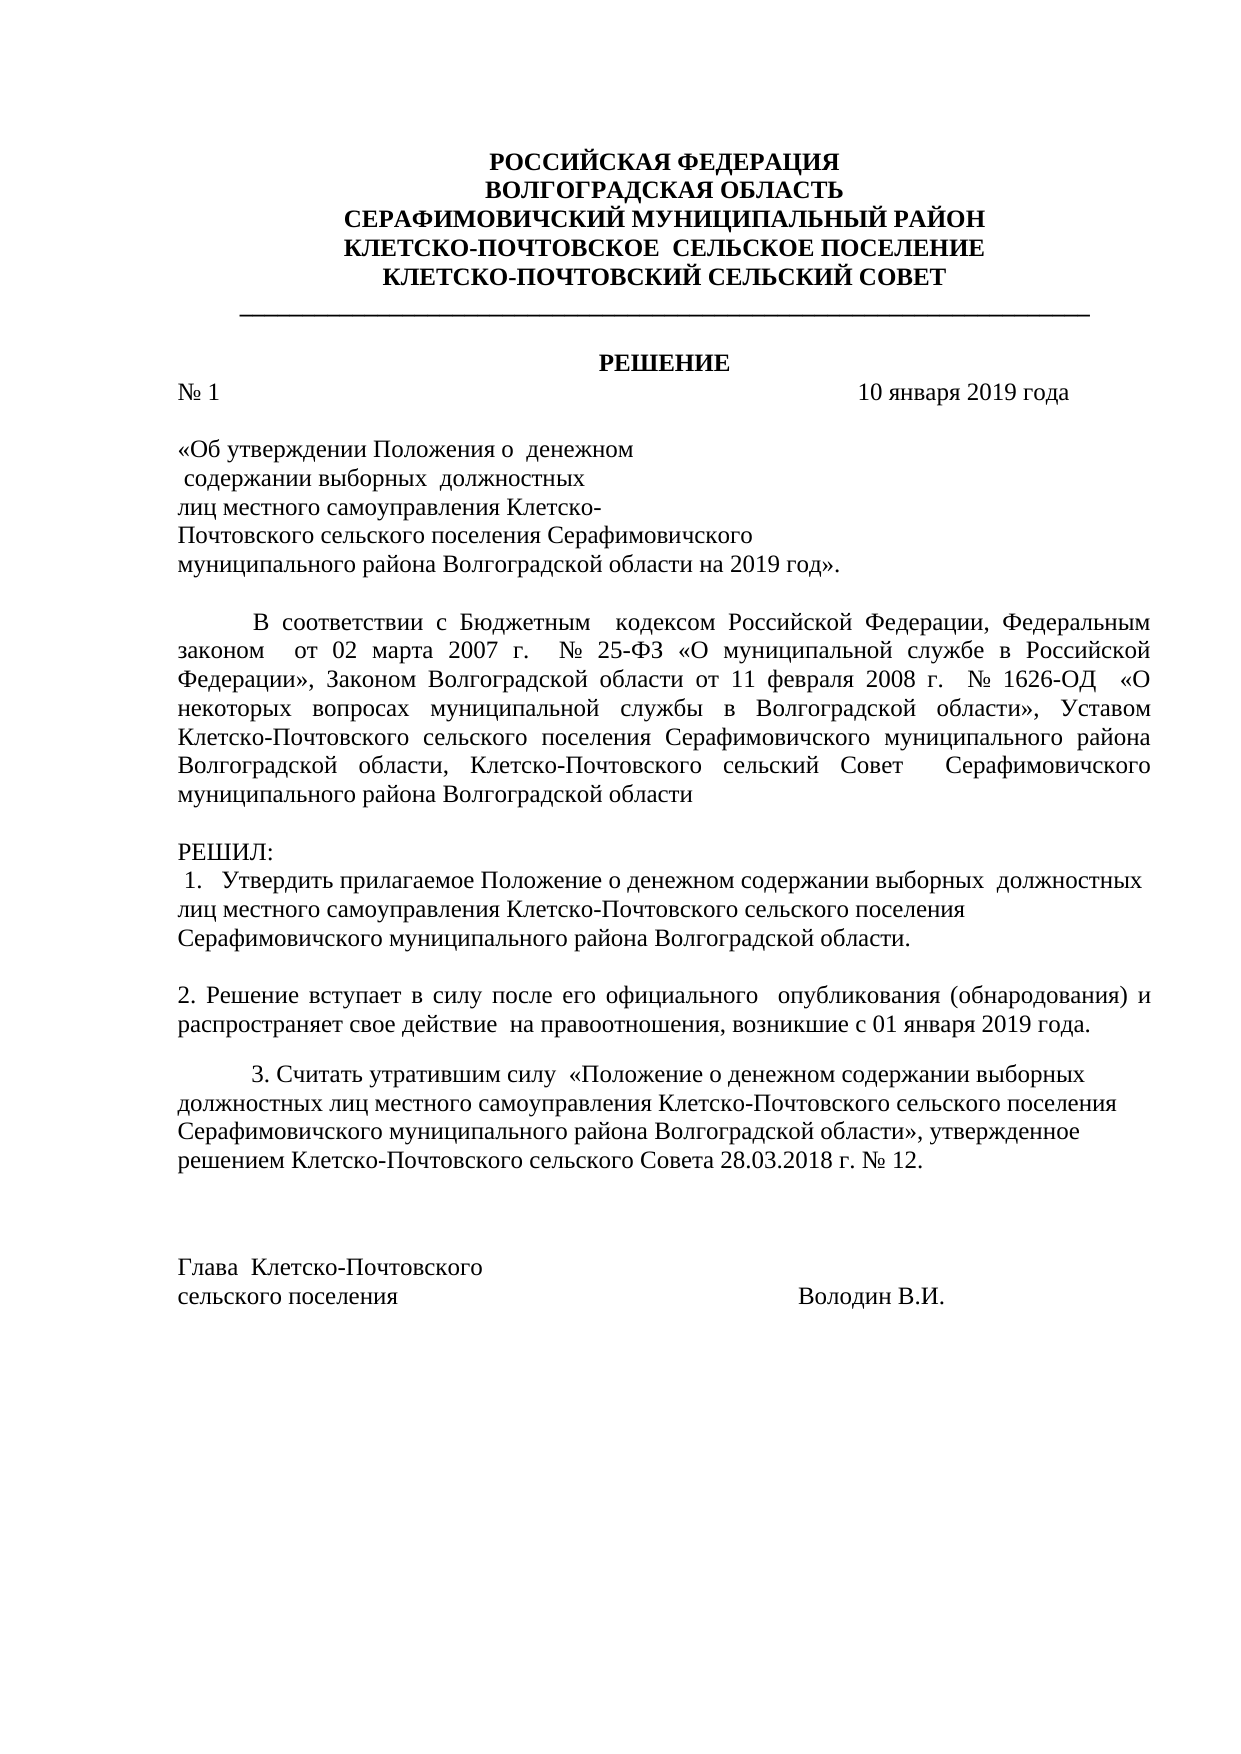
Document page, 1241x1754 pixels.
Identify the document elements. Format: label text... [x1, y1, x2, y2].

text содержании выборных должностных [177, 463, 1152, 492]
text РЕШЕНИЕ [177, 348, 1152, 377]
text РЕШИЛ: [177, 837, 1152, 866]
text Глава Клетско-Почтовского [177, 1252, 1152, 1281]
text ВОЛГОГРАДСКАЯ ОБЛАСТЬ [177, 176, 1152, 204]
text В соответствии с Бюджетным кодексом Российской Федерации, Федеральным законом от 02 марта 2007 г. № 25-ФЗ «О муниципальной службе в Российской Федерации», Законом Волгоградской области от 11 февраля 2008 г. № 1626-ОД «О некоторых вопросах муниципальной службы в Волгоградской области», Уставом Клетско-Почтовского сельского поселения Серафимовичского муниципального района Волгоградской области, Клетско-Почтовского сельский Совет Серафимовичского муниципального района Волгоградской области [177, 607, 1152, 808]
text СЕРАФИМОВИЧСКИЙ МУНИЦИПАЛЬНЫЙ РАЙОН [177, 204, 1152, 233]
text ____________________________________________________________________ [177, 291, 1152, 319]
text Почтовского сельского поселения Серафимовичского [177, 521, 1152, 549]
text № 1 10 января 2019 года [177, 377, 1152, 406]
text 3. Считать утратившим силу «Положение о денежном содержании выборных должностных лиц местного самоуправления Клетско-Почтовского сельского поселения Серафимовичского муниципального района Волгоградской области», утвержденное решением Клетско-Почтовского сельского Совета 28.03.2018 г. № 12. [177, 1059, 1152, 1174]
text РОССИЙСКАЯ ФЕДЕРАЦИЯ [177, 147, 1152, 176]
text 2. Решение вступает в силу после его официального опубликования (обнародования) и распространяет свое действие на правоотношения, возникшие с 01 января 2019 года. [177, 981, 1152, 1038]
text лиц местного самоуправления Клетско- [177, 492, 1152, 521]
text «Об утверждении Положения о денежном [177, 434, 1152, 463]
text 1. Утвердить прилагаемое Положение о денежном содержании выборных должностных лиц местного самоуправления Клетско-Почтовского сельского поселения Серафимовичского муниципального района Волгоградской области. [177, 866, 1152, 952]
text муниципального района Волгоградской области на 2019 год». [177, 549, 1152, 578]
text сельского поселения Володин В.И. [177, 1281, 1152, 1310]
text КЛЕТСКО-ПОЧТОВСКИЙ СЕЛЬСКИЙ СОВЕТ [177, 262, 1152, 291]
text КЛЕТСКО-ПОЧТОВСКОЕ СЕЛЬСКОЕ ПОСЕЛЕНИЕ [177, 233, 1152, 262]
